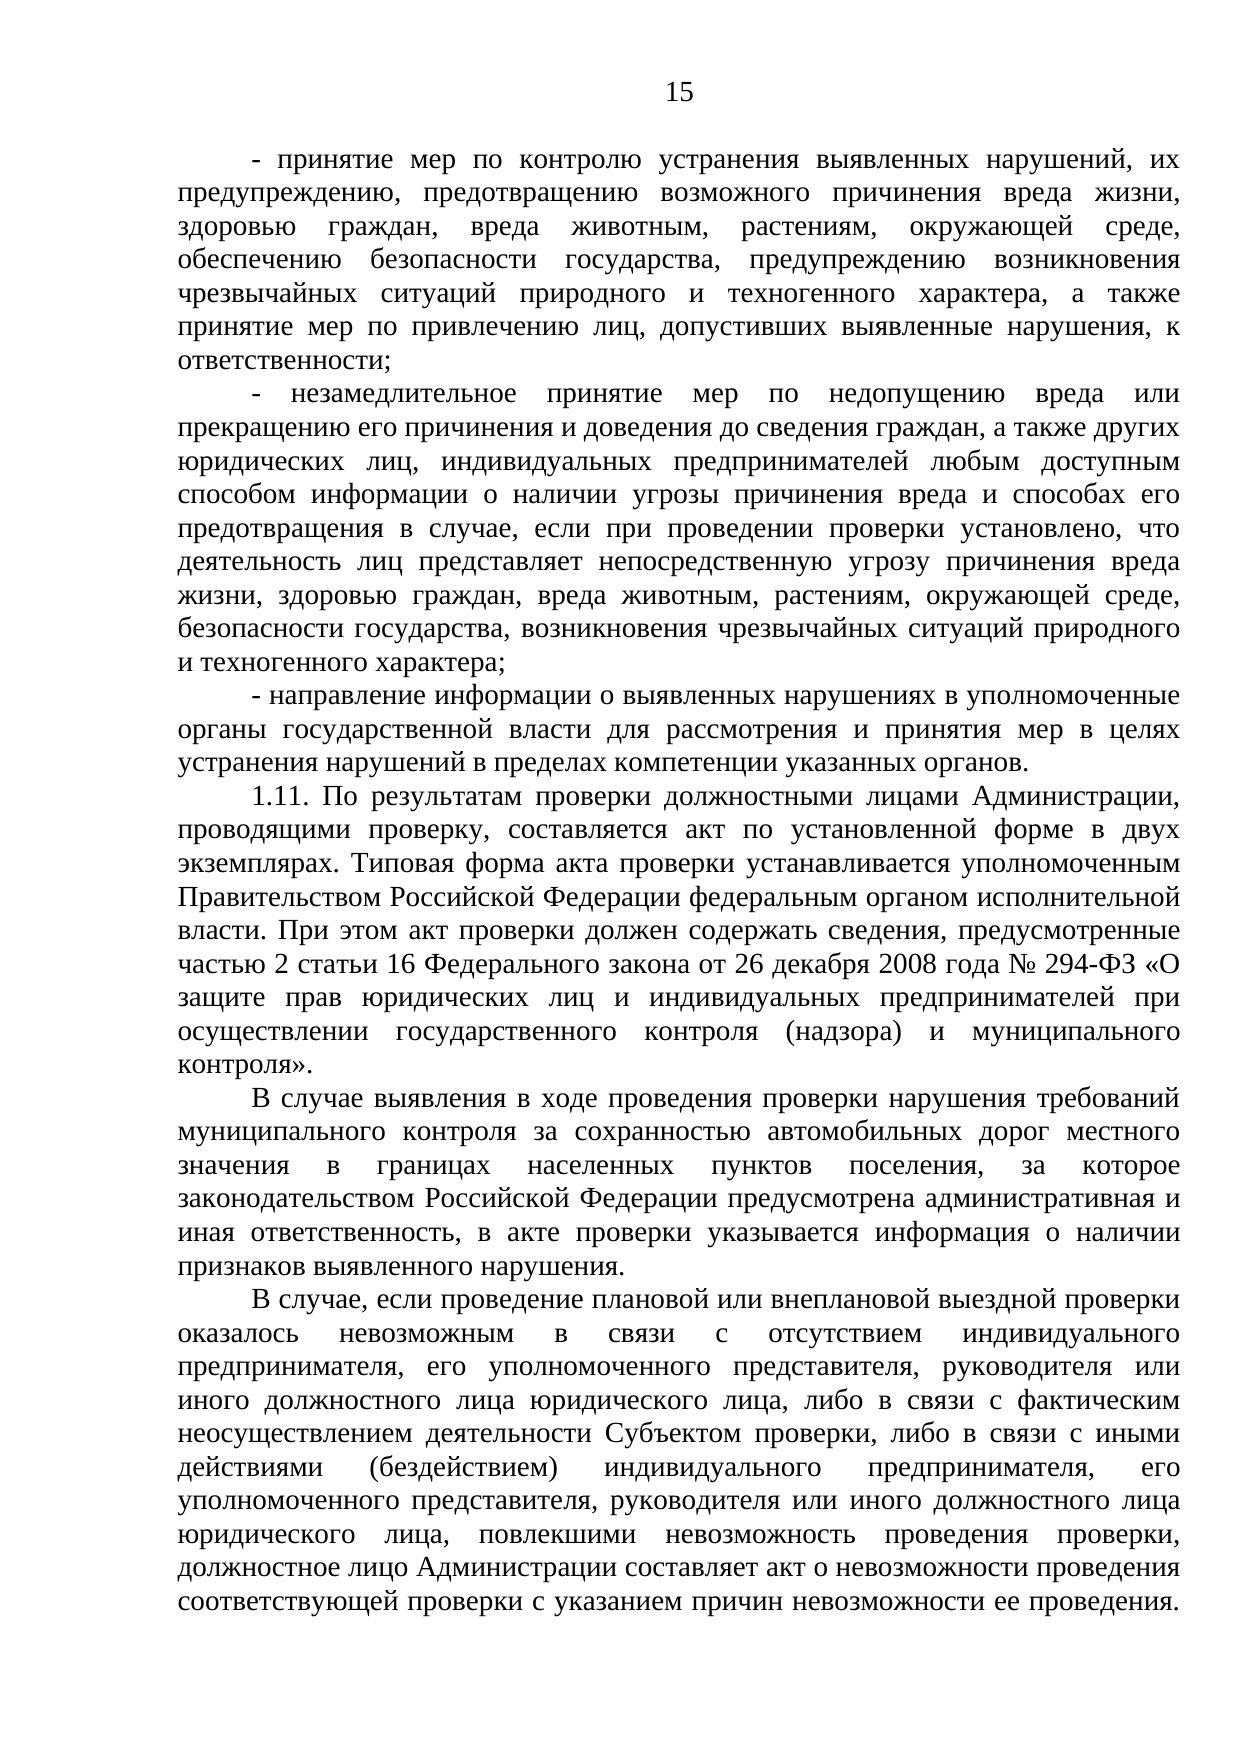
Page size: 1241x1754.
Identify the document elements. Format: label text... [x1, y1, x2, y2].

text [177, 1281, 1181, 1617]
text - принятие мер по контролю устранения выявленных нарушений, их предупреждению, предотвращению возможного причинения вреда жизни, здоровью граждан, вреда животным, растениям, окружающей среде, обеспечению безопасности государства, предупреждению возникновения чрезвычайных ситуаций природного и техногенного характера, а также принятие мер по привлечению лиц, допустивших выявленные нарушения, к ответственности; [177, 141, 1181, 376]
text В случае выявления в ходе проведения проверки нарушения требований муниципального контроля за сохранностью автомобильных дорог местного значения в границах населенных пунктов поселения, за которое законодательством Российской Федерации предусмотрена административная и иная ответственность, в акте проверки указывается информация о наличии признаков выявленного нарушения. [177, 1080, 1181, 1281]
text - незамедлительное принятие мер по недопущению вреда или прекращению его причинения и доведения до сведения граждан, а также других юридических лиц, индивидуальных предпринимателей любым доступным способом информации о наличии угрозы причинения вреда и способах его предотвращения в случае, если при проведении проверки установлено, что деятельность лиц представляет непосредственную угрозу причинения вреда жизни, здоровью граждан, вреда животным, растениям, окружающей среде, безопасности государства, возникновения чрезвычайных ситуаций природного и техногенного характера; [177, 376, 1181, 677]
text 1.11. По результатам проверки должностными лицами Администрации, проводящими проверку, составляется акт по установленной форме в двух экземплярах. Типовая форма акта проверки устанавливается уполномоченным Правительством Российской Федерации федеральным органом исполнительной власти. При этом акт проверки должен содержать сведения, предусмотренные частью 2 статьи 16 Федерального закона от 26 декабря 2008 года № 294-ФЗ «О защите прав юридических лиц и индивидуальных предпринимателей при осуществлении государственного контроля (надзора) и муниципального контроля». [177, 778, 1181, 1080]
text - направление информации о выявленных нарушениях в уполномоченные органы государственной власти для рассмотрения и принятия мер в целях устранения нарушений в пределах компетенции указанных органов. [177, 677, 1181, 778]
